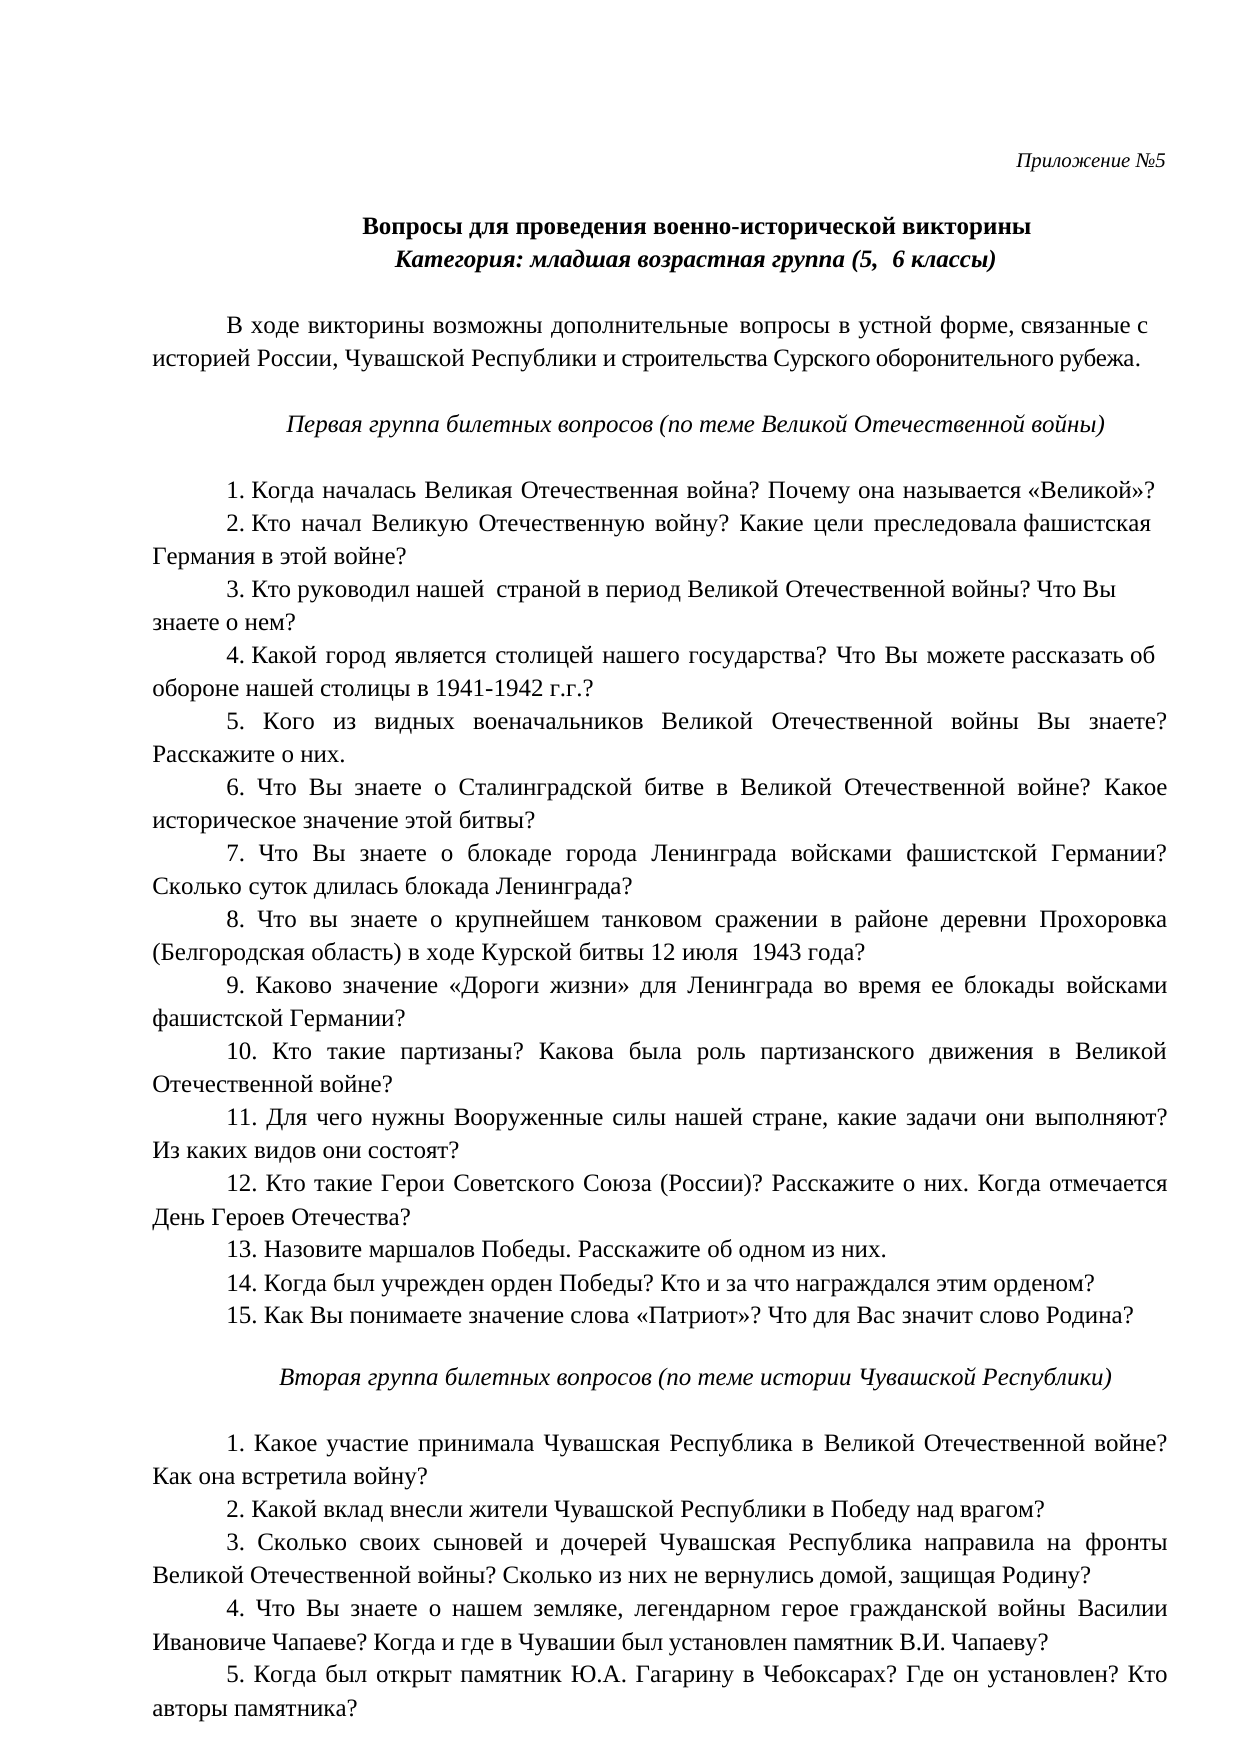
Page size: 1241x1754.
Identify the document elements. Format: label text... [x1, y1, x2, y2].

text 10. Кто такие партизаны? Какова была роль партизанского движения в Великой Отечественной войне? [152, 1036, 1167, 1098]
text 3. Сколько своих сыновей и дочерей Чувашская Республика направила на фронты Великой Отечественной войны? Сколько из них не вернулись домой, защищая Родину? [152, 1527, 1167, 1589]
text 9. Каково значение «Дороги жизни» для Ленинграда во время ее блокады войсками фашистской Германии? [152, 970, 1167, 1032]
text 12. Кто такие Герои Советского Союза (России)? Расскажите о них. Когда отмечается День Героев Отечества? [152, 1168, 1167, 1230]
title Вопросы для проведения военно-исторической викторины [152, 211, 1167, 240]
text 14. Когда был учрежден орден Победы? Кто и за что награждался этим орденом? [152, 1268, 1167, 1296]
text 6. Что Вы знаете о Сталинградской битве в Великой Отечественной войне? Какое историческое значение этой битвы? [152, 772, 1167, 834]
text Вторая группа билетных вопросов (по теме истории Чувашской Республики) [152, 1362, 1167, 1391]
text Первая группа билетных вопросов (по теме Великой Отечественной войны) [152, 409, 1167, 438]
text 8. Что вы знаете о крупнейшем танковом сражении в районе деревни Прохоровка (Белгородская область) в ходе Курской битвы 12 июля 1943 года? [152, 904, 1167, 966]
text 15. Как Вы понимаете значение слова «Патриот»? Что для Вас значит слово Родина? [152, 1301, 1167, 1329]
title Категория: младшая возрастная группа (5, 6 классы) [152, 244, 1167, 273]
text 11. Для чего нужны Вооруженные силы нашей стране, какие задачи они выполняют? Из каких видов они состоят? [152, 1102, 1167, 1164]
text 1. Когда началась Великая Отечественная война? Почему она называется «Великой»? [152, 475, 1167, 504]
text 5. Когда был открыт памятник Ю.А. Гагарину в Чебоксарах? Где он установлен? Кто авторы памятника? [152, 1659, 1167, 1721]
text 1. Какое участие принимала Чувашская Республика в Великой Отечественной войне? Как она встретила войну? [152, 1428, 1167, 1490]
text 4. Что Вы знаете о нашем земляке, легендарном герое гражданской войны Василии Ивановиче Чапаеве? Когда и где в Чувашии был установлен памятник В.И. Чапаеву? [152, 1593, 1167, 1655]
text Приложение №5 [152, 147, 1167, 172]
text 3. Кто руководил нашей страной в период Великой Отечественной войны? Что Вы знаете о нем? [152, 574, 1167, 636]
text 2. Кто начал Великую Отечественную войну? Какие цели преследовала фашистская Германия в этой войне? [152, 508, 1167, 570]
text 7. Что Вы знаете о блокаде города Ленинграда войсками фашистской Германии? Сколько суток длилась блокада Ленинграда? [152, 838, 1167, 900]
text В ходе викторины возможны дополнительные вопросы в устной форме, связанные с историей России, Чувашской Республики и строительства Сурского оборонительного рубежа. [152, 310, 1167, 372]
text 13. Назовите маршалов Победы. Расскажите об одном из них. [152, 1234, 1167, 1263]
text 2. Какой вклад внесли жители Чувашской Республики в Победу над врагом? [152, 1494, 1167, 1523]
text 4. Какой город является столицей нашего государства? Что Вы можете рассказать об обороне нашей столицы в 1941-1942 г.г.? [152, 640, 1167, 702]
text 5. Кого из видных военачальников Великой Отечественной войны Вы знаете? Расскажите о них. [152, 706, 1167, 768]
